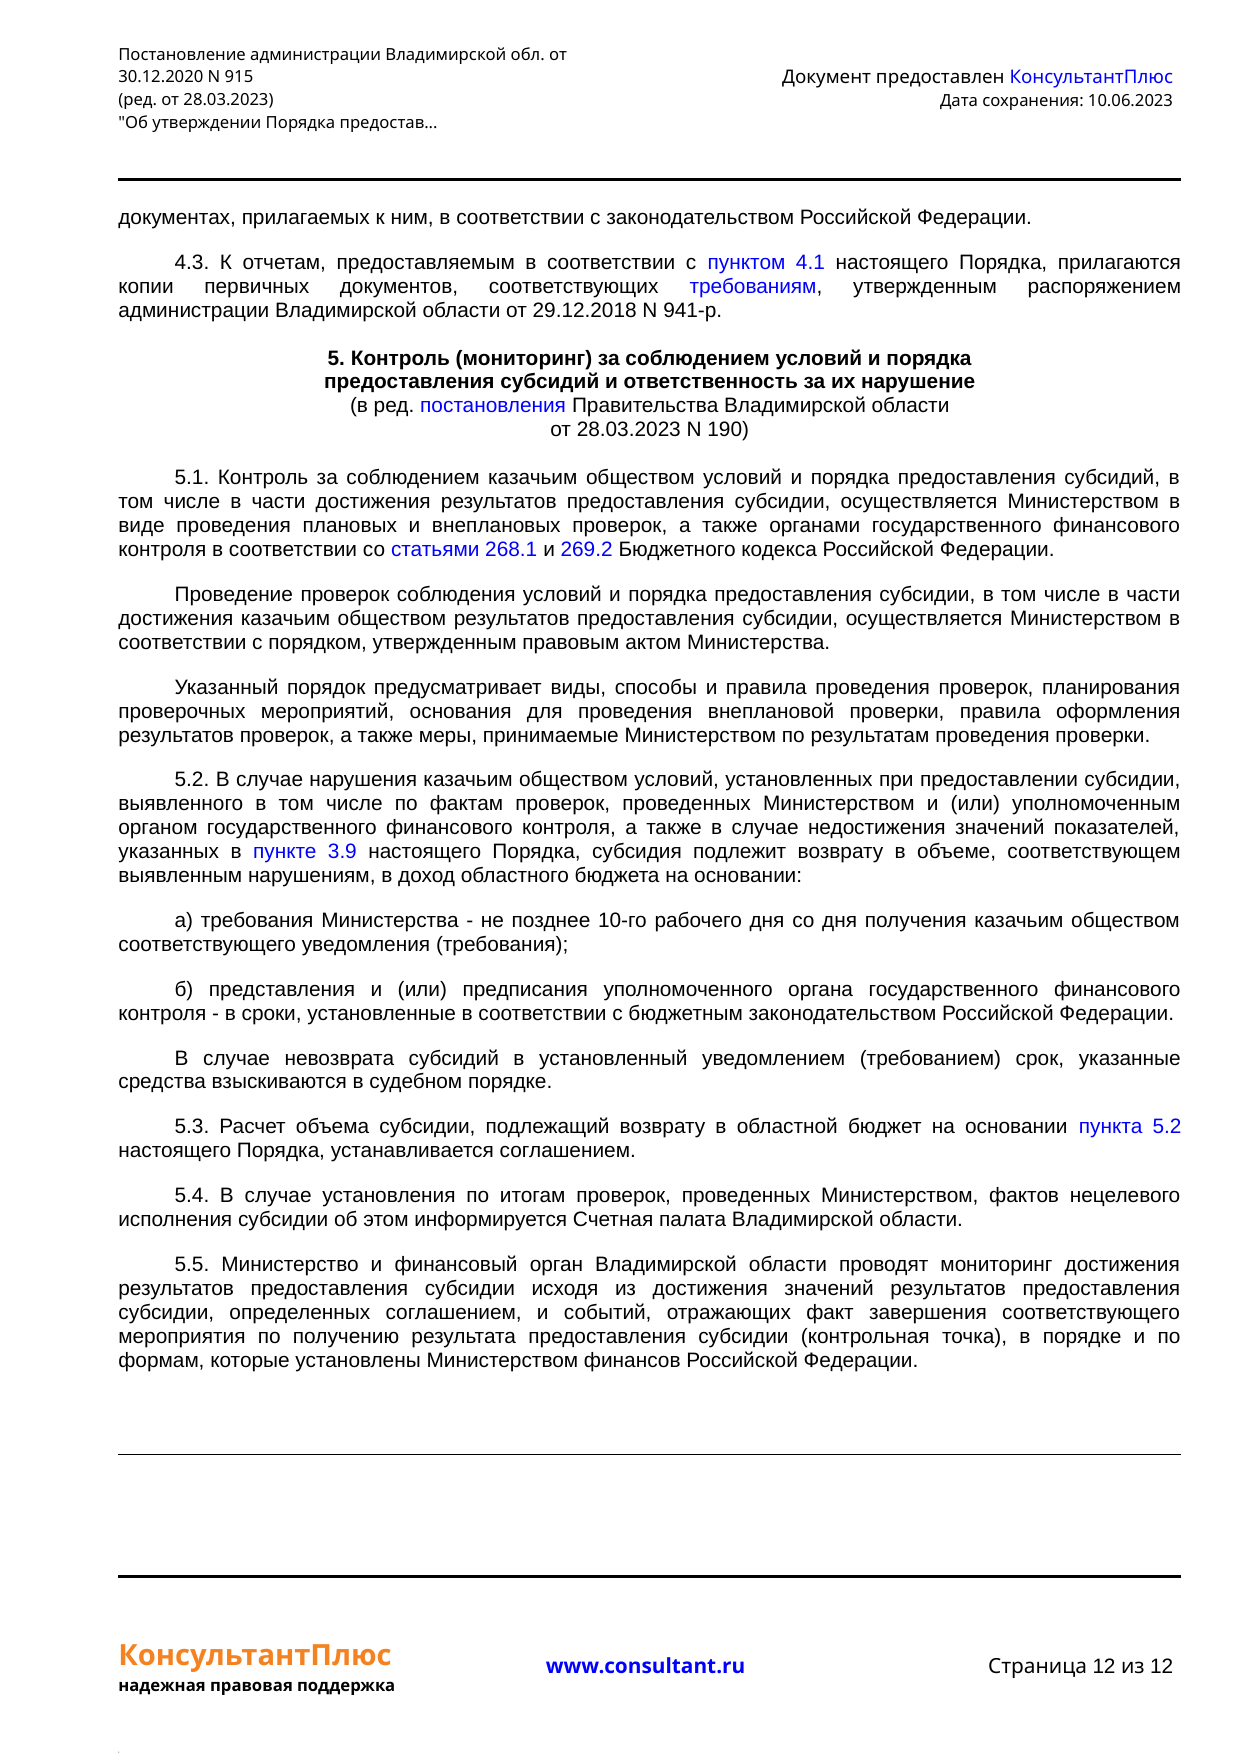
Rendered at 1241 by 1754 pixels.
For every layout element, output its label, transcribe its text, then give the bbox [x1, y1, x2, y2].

text (в ред. постановления Правительства Владимирской области [118, 393, 1181, 417]
text Проведение проверок соблюдения условий и порядка предоставления субсидии, в том числе в части достижения казачьим обществом результатов предоставления субсидии, осуществляется Министерством в соответствии с порядком, утвержденным правовым актом Министерства. [118, 582, 1181, 654]
text 4.3. К отчетам, предоставляемым в соответствии с пунктом 4.1 настоящего Порядка, прилагаются копии первичных документов, соответствующих требованиям, утвержденным распоряжением администрации Владимирской области от 29.12.2018 N 941-р. [118, 249, 1181, 321]
text 5.5. Министерство и финансовый орган Владимирской области проводят мониторинг достижения результатов предоставления субсидии исходя из достижения значений результатов предоставления субсидии, определенных соглашением, и событий, отражающих факт завершения соответствующего мероприятия по получению результата предоставления субсидии (контрольная точка), в порядке и по формам, которые установлены Министерством финансов Российской Федерации. [118, 1252, 1181, 1371]
title 5. Контроль (мониторинг) за соблюдением условий и порядка [118, 345, 1181, 369]
text Указанный порядок предусматривает виды, способы и правила проведения проверок, планирования проверочных мероприятий, основания для проведения внеплановой проверки, правила оформления результатов проверок, а также меры, принимаемые Министерством по результатам проведения проверки. [118, 674, 1181, 746]
text В случае невозврата субсидий в установленный уведомлением (требованием) срок, указанные средства взыскиваются в судебном порядке. [118, 1045, 1181, 1093]
text от 28.03.2023 N 190) [118, 417, 1181, 441]
text 5.3. Расчет объема субсидии, подлежащий возврату в областной бюджет на основании пункта 5.2 настоящего Порядка, устанавливается соглашением. [118, 1114, 1181, 1162]
title предоставления субсидий и ответственность за их нарушение [118, 369, 1181, 393]
text 5.2. В случае нарушения казачьим обществом условий, установленных при предоставлении субсидии, выявленного в том числе по фактам проверок, проведенных Министерством и (или) уполномоченным органом государственного финансового контроля, а также в случае недостижения значений показателей, указанных в пункте 3.9 настоящего Порядка, субсидия подлежит возврату в объеме, соответствующем выявленным нарушениям, в доход областного бюджета на основании: [118, 767, 1181, 887]
text а) требования Министерства - не позднее 10-го рабочего дня со дня получения казачьим обществом соответствующего уведомления (требования); [118, 908, 1181, 956]
text 5.1. Контроль за соблюдением казачьим обществом условий и порядка предоставления субсидий, в том числе в части достижения результатов предоставления субсидии, осуществляется Министерством в виде проведения плановых и внеплановых проверок, а также органами государственного финансового контроля в соответствии со статьями 268.1 и 269.2 Бюджетного кодекса Российской Федерации. [118, 465, 1181, 561]
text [118, 205, 1181, 229]
text 5.4. В случае установления по итогам проверок, проведенных Министерством, фактов нецелевого исполнения субсидии об этом информируется Счетная палата Владимирской области. [118, 1183, 1181, 1231]
text б) представления и (или) предписания уполномоченного органа государственного финансового контроля - в сроки, установленные в соответствии с бюджетным законодательством Российской Федерации. [118, 977, 1181, 1024]
